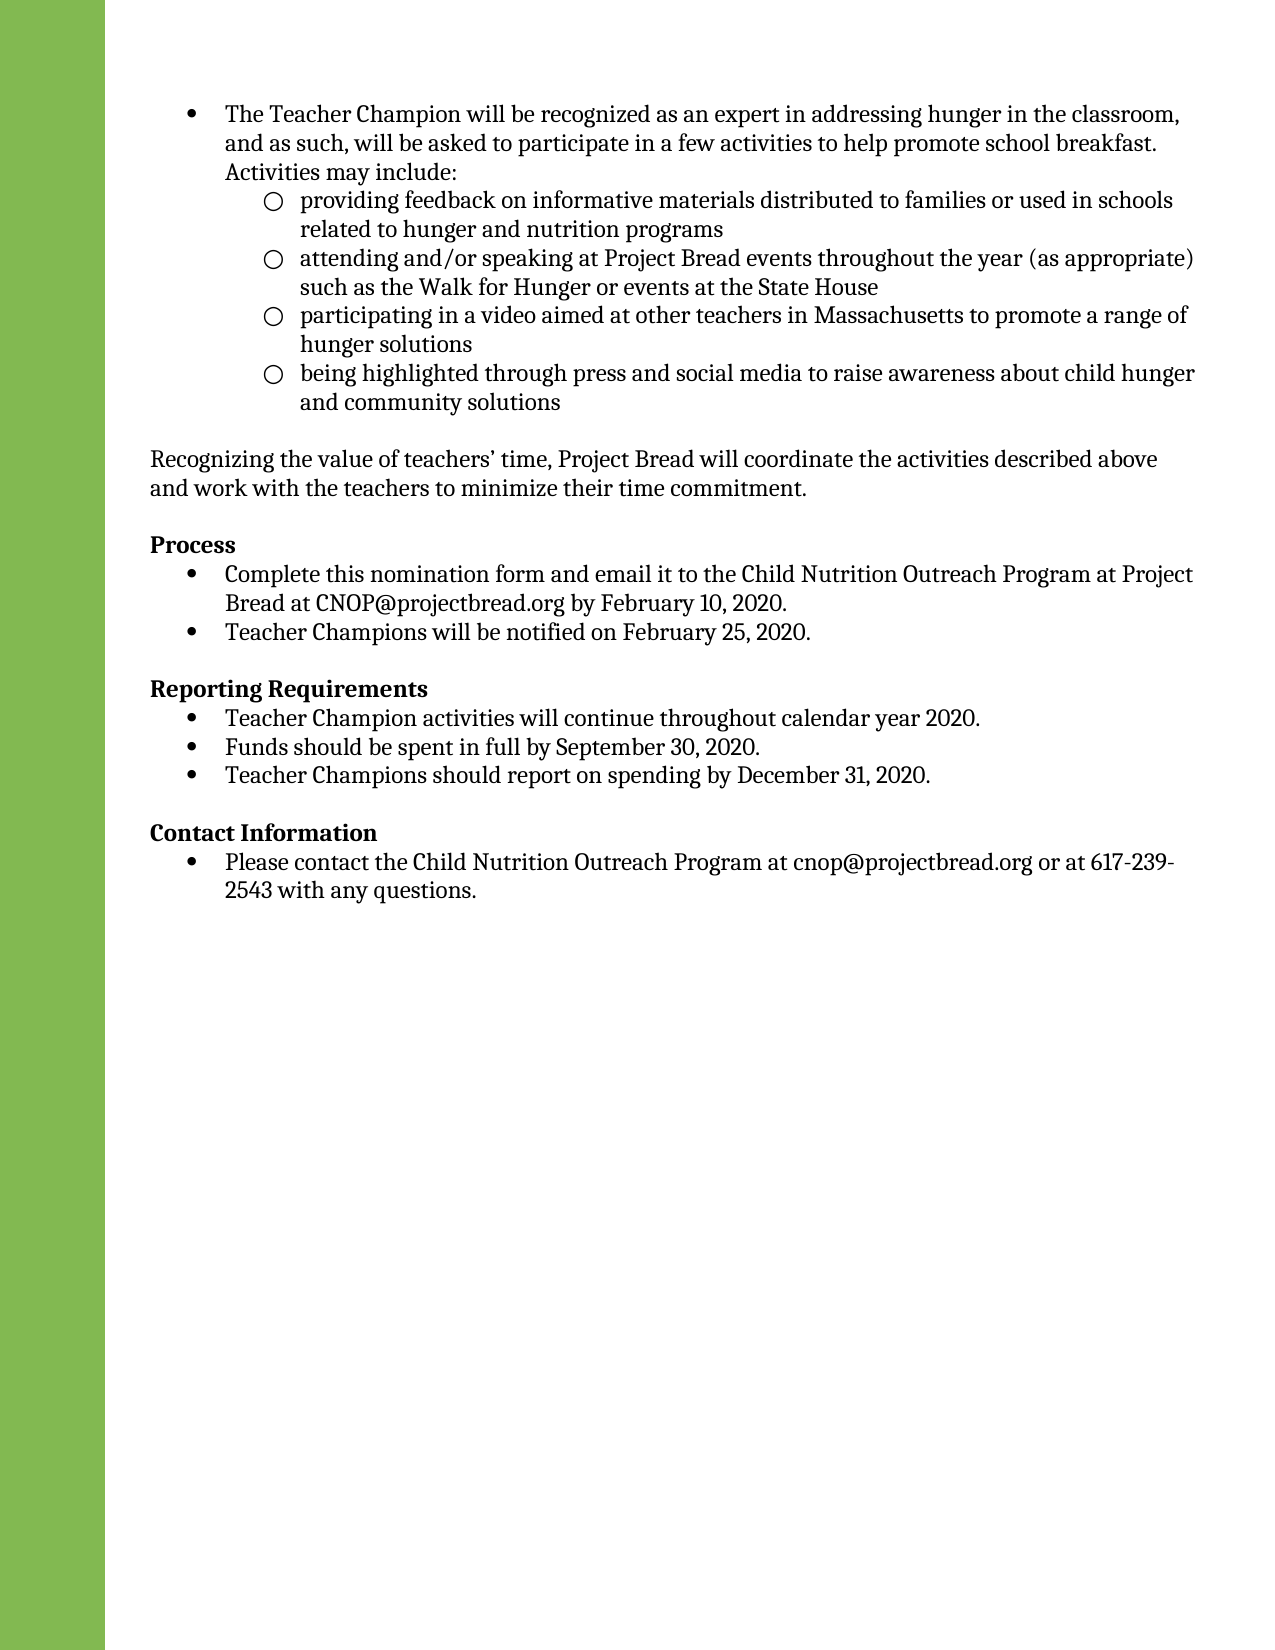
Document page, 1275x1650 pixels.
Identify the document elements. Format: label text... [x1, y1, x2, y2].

list Please contact the Child Nutrition Outreach Program at cnop@projectbread.org or at 617-239-2543 with any questions. [187, 848, 1200, 905]
text Process [150, 531, 1200, 560]
picture [0, 0, 105, 1650]
list Funds should be spent in full by September 30, 2020. [187, 733, 1200, 761]
list participating in a video aimed at other teachers in Massachusetts to promote a range of hunger solutions [262, 301, 1200, 359]
list attending and/or speaking at Project Bread events throughout the year (as appropriate) such as the Walk for Hunger or events at the State House [262, 244, 1200, 301]
list Teacher Champion activities will continue throughout calendar year 2020. [187, 704, 1200, 733]
list providing feedback on informative materials distributed to families or used in schools related to hunger and nutrition programs [262, 186, 1200, 244]
list being highlighted through press and social media to raise awareness about child hunger and community solutions [262, 359, 1200, 416]
list Teacher Champions should report on spending by December 31, 2020. [187, 761, 1200, 790]
list The Teacher Champion will be recognized as an expert in addressing hunger in the classroom, and as such, will be asked to participate in a few activities to help promote school breakfast. Activities may include: [187, 100, 1200, 186]
text Reporting Requirements [150, 675, 1200, 704]
text Contact Information [150, 819, 1200, 848]
list Teacher Champions will be notified on February 25, 2020. [187, 618, 1200, 646]
text Recognizing the value of teachers’ time, Project Bread will coordinate the activities described above and work with the teachers to minimize their time commitment. [150, 445, 1200, 503]
list Complete this nomination form and email it to the Child Nutrition Outreach Program at Project Bread at CNOP@projectbread.org by February 10, 2020. [187, 560, 1200, 618]
